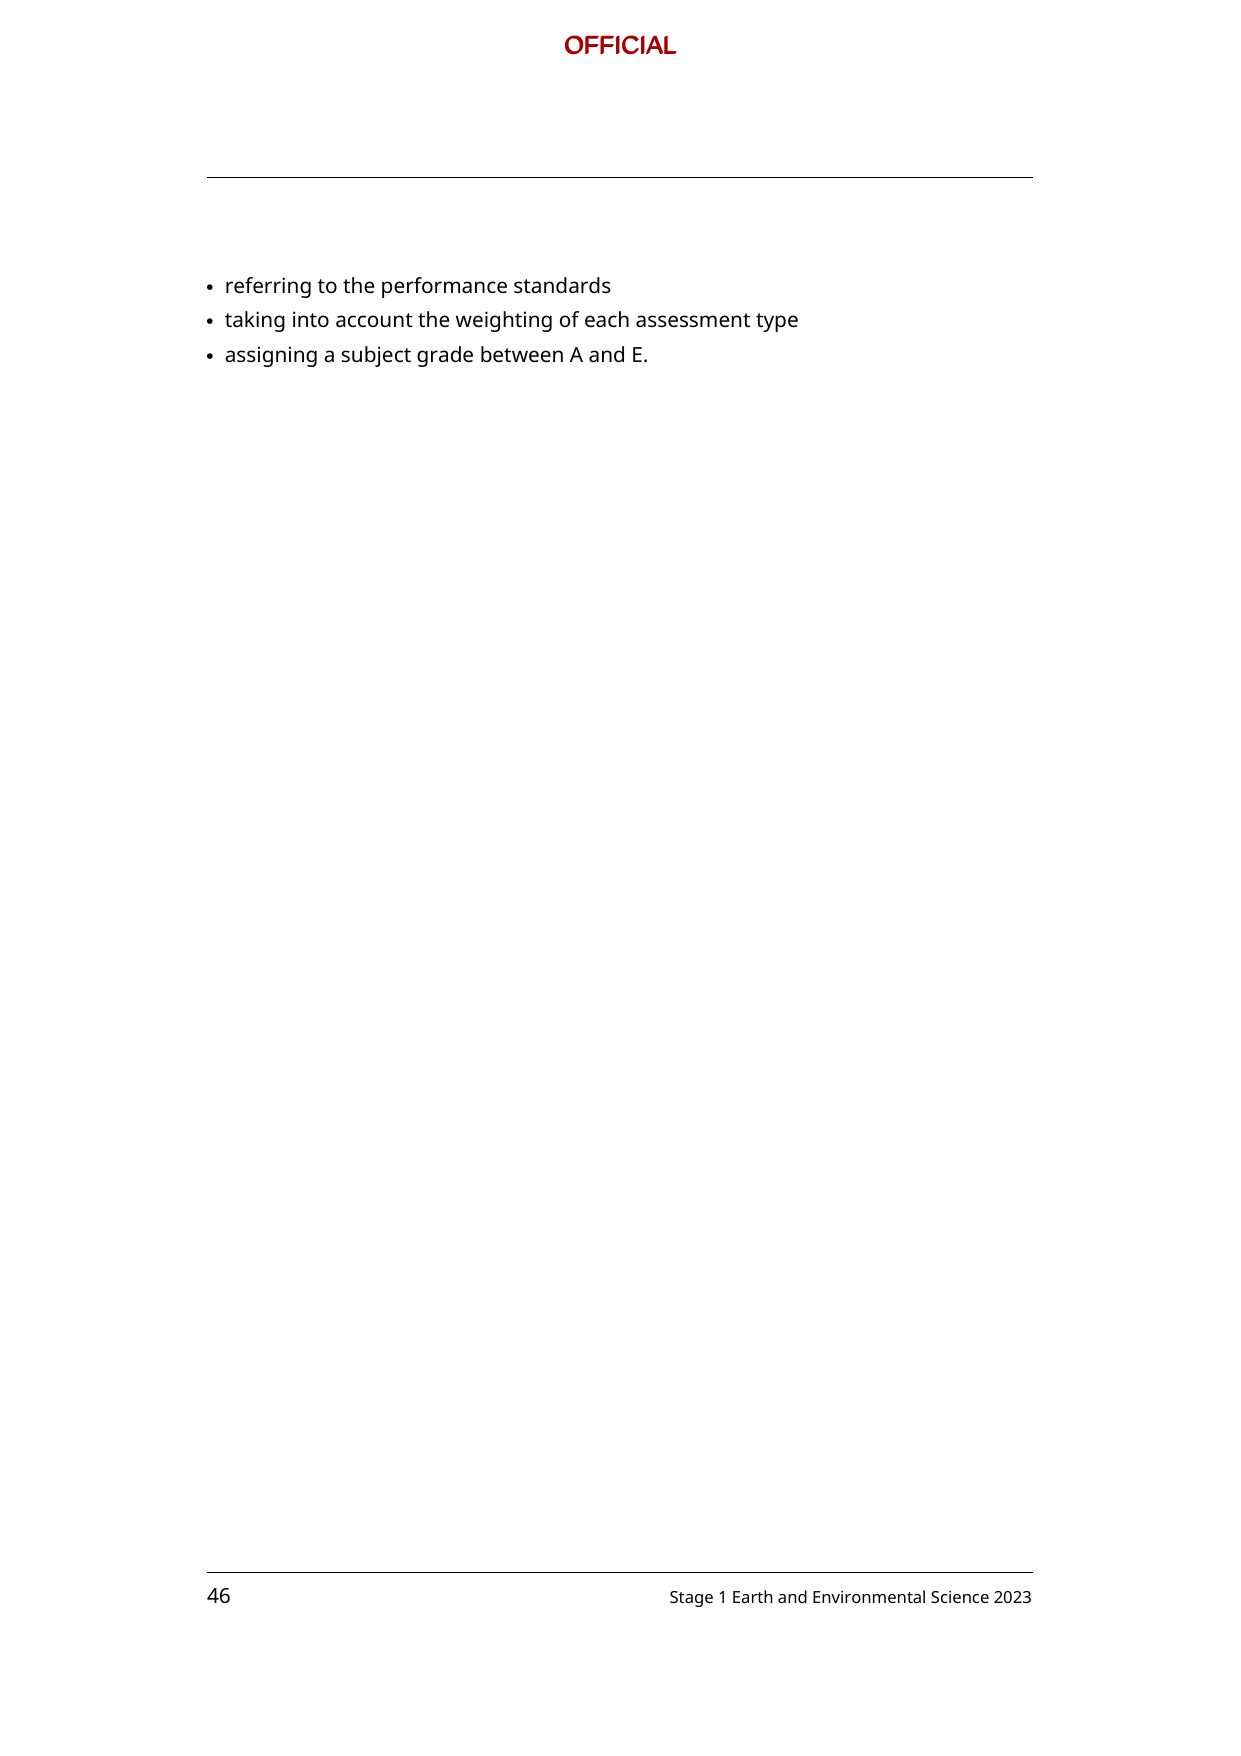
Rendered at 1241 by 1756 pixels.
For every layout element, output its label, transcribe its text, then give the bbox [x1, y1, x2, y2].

text referring to the performance standards [207, 271, 1033, 299]
text taking into account the weighting of each assessment type [207, 305, 1033, 334]
text assigning a subject grade between A and E. [207, 340, 1033, 368]
